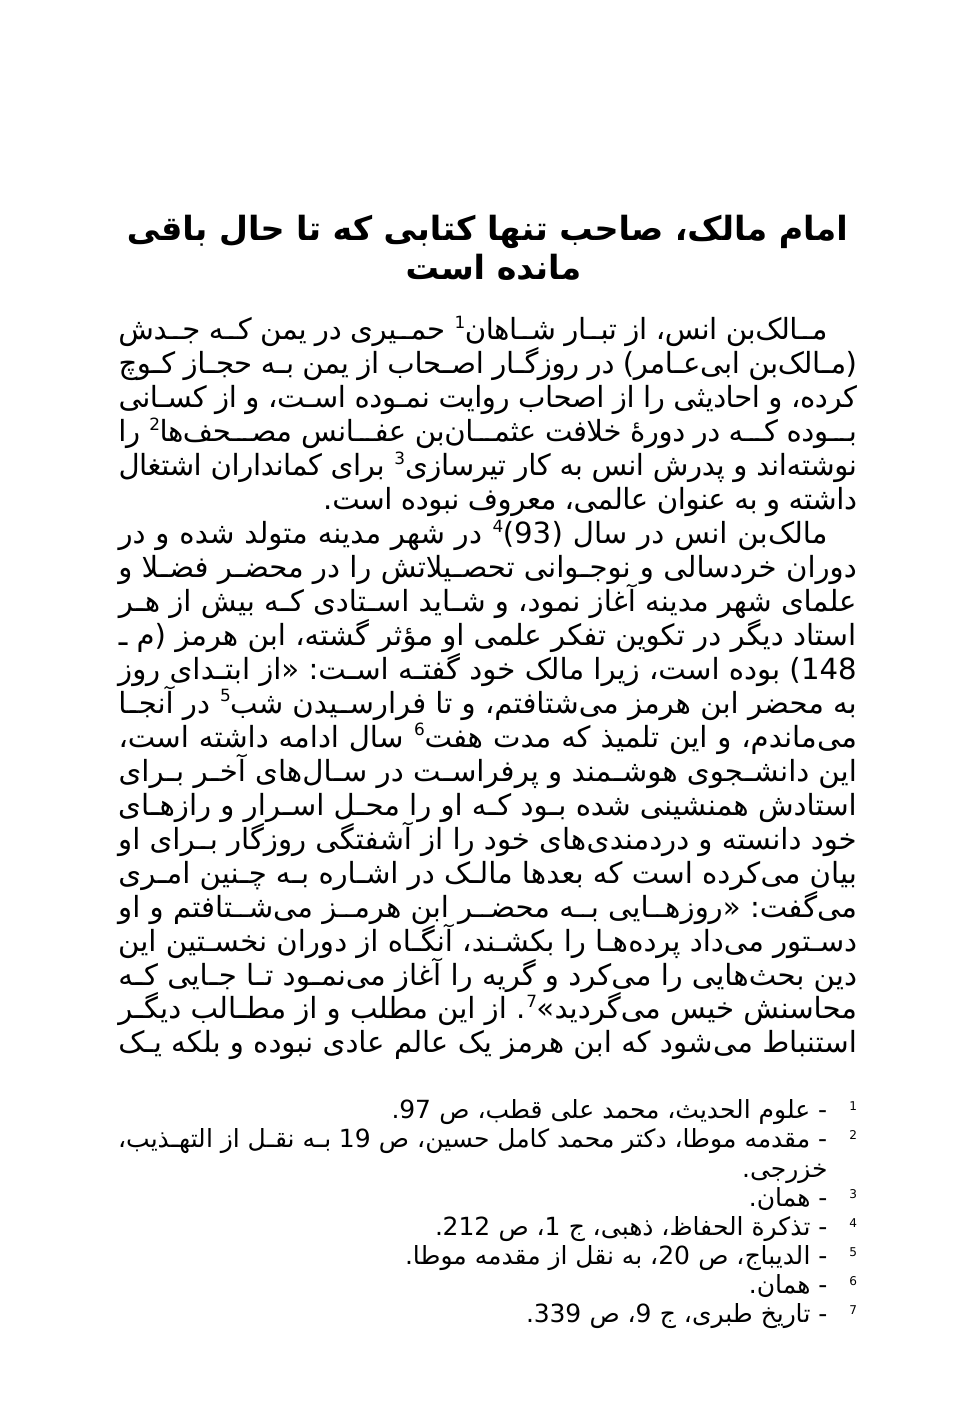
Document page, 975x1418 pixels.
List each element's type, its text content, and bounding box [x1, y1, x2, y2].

text مالک‌بن انس، از تبار شاهان حمیری در یمن که جدش (مالک‌بن ابی‌عامر) در روزگار اصحاب از یمن به حجاز کوچ کرده، و احادیثی را از اصحاب روایت نموده است، و از کسانی بوده که در دورۀ خلافت عثمان‌بن عفانس مصحف‌ها را نوشته‌اند و پدرش انس به کار تیرسازی برای کمانداران اشتغال داشته و به عنوان عالمی، معروف نبوده است. [118, 313, 857, 516]
text امام مالک، صاحب تنها کتابی که تا حال باقی مانده است [118, 210, 857, 288]
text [118, 516, 857, 1060]
